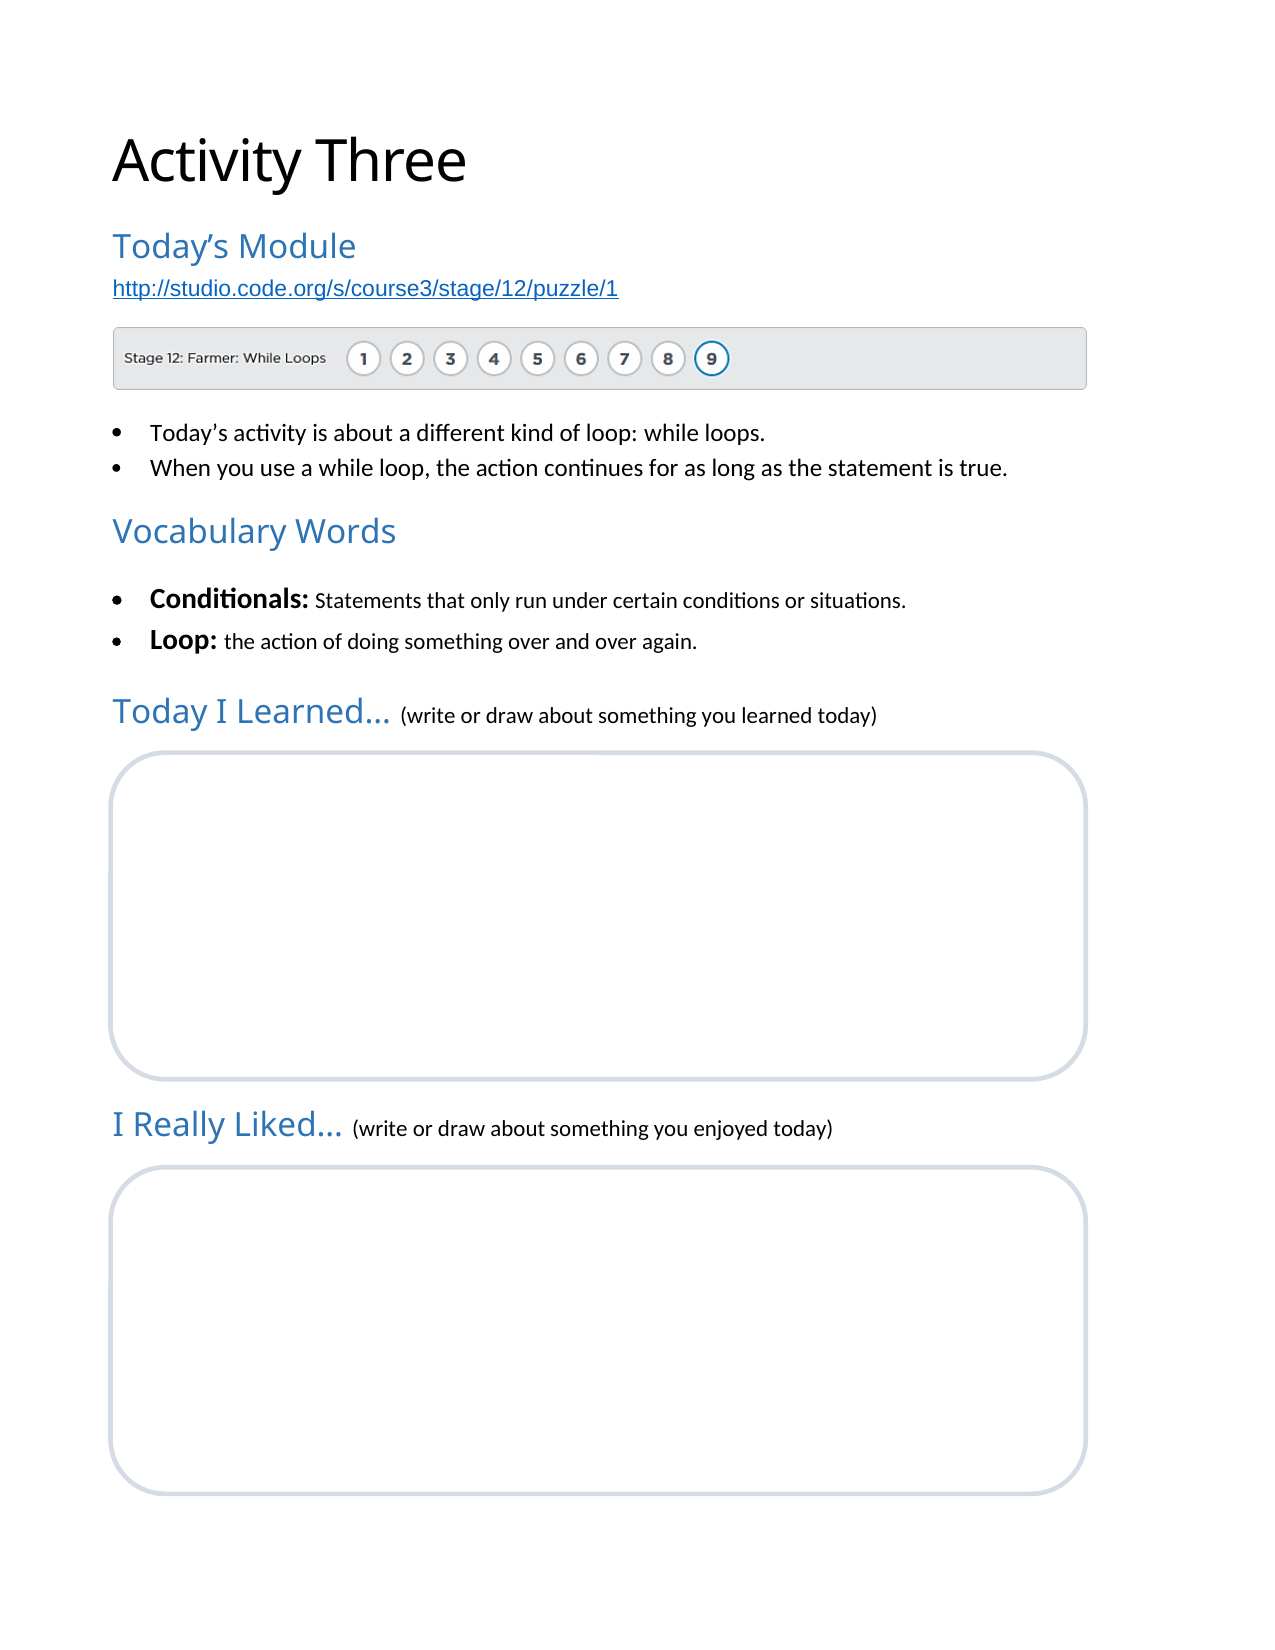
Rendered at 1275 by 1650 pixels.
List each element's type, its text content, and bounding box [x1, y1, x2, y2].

list Today’s activity is about a different kind of loop: while loops. [112, 417, 1162, 447]
subtitle Today I Learned… (write or draw about something you learned today) [112, 687, 1162, 733]
picture [112, 326, 1088, 391]
title Activity Three [112, 118, 1162, 198]
text Vocabulary Words [112, 507, 1162, 553]
text http://studio.code.org/s/course3/stage/12/puzzle/1 [112, 275, 1162, 302]
list When you use a while loop, the action continues for as long as the statement is true. [112, 452, 1162, 482]
list Loop: the action of doing something over and over again. [112, 621, 1162, 657]
list Conditionals: Statements that only run under certain conditions or situations. [112, 581, 1162, 616]
subtitle Today’s Module [112, 223, 1162, 268]
subtitle I Really Liked… (write or draw about something you enjoyed today) [112, 1101, 1162, 1146]
